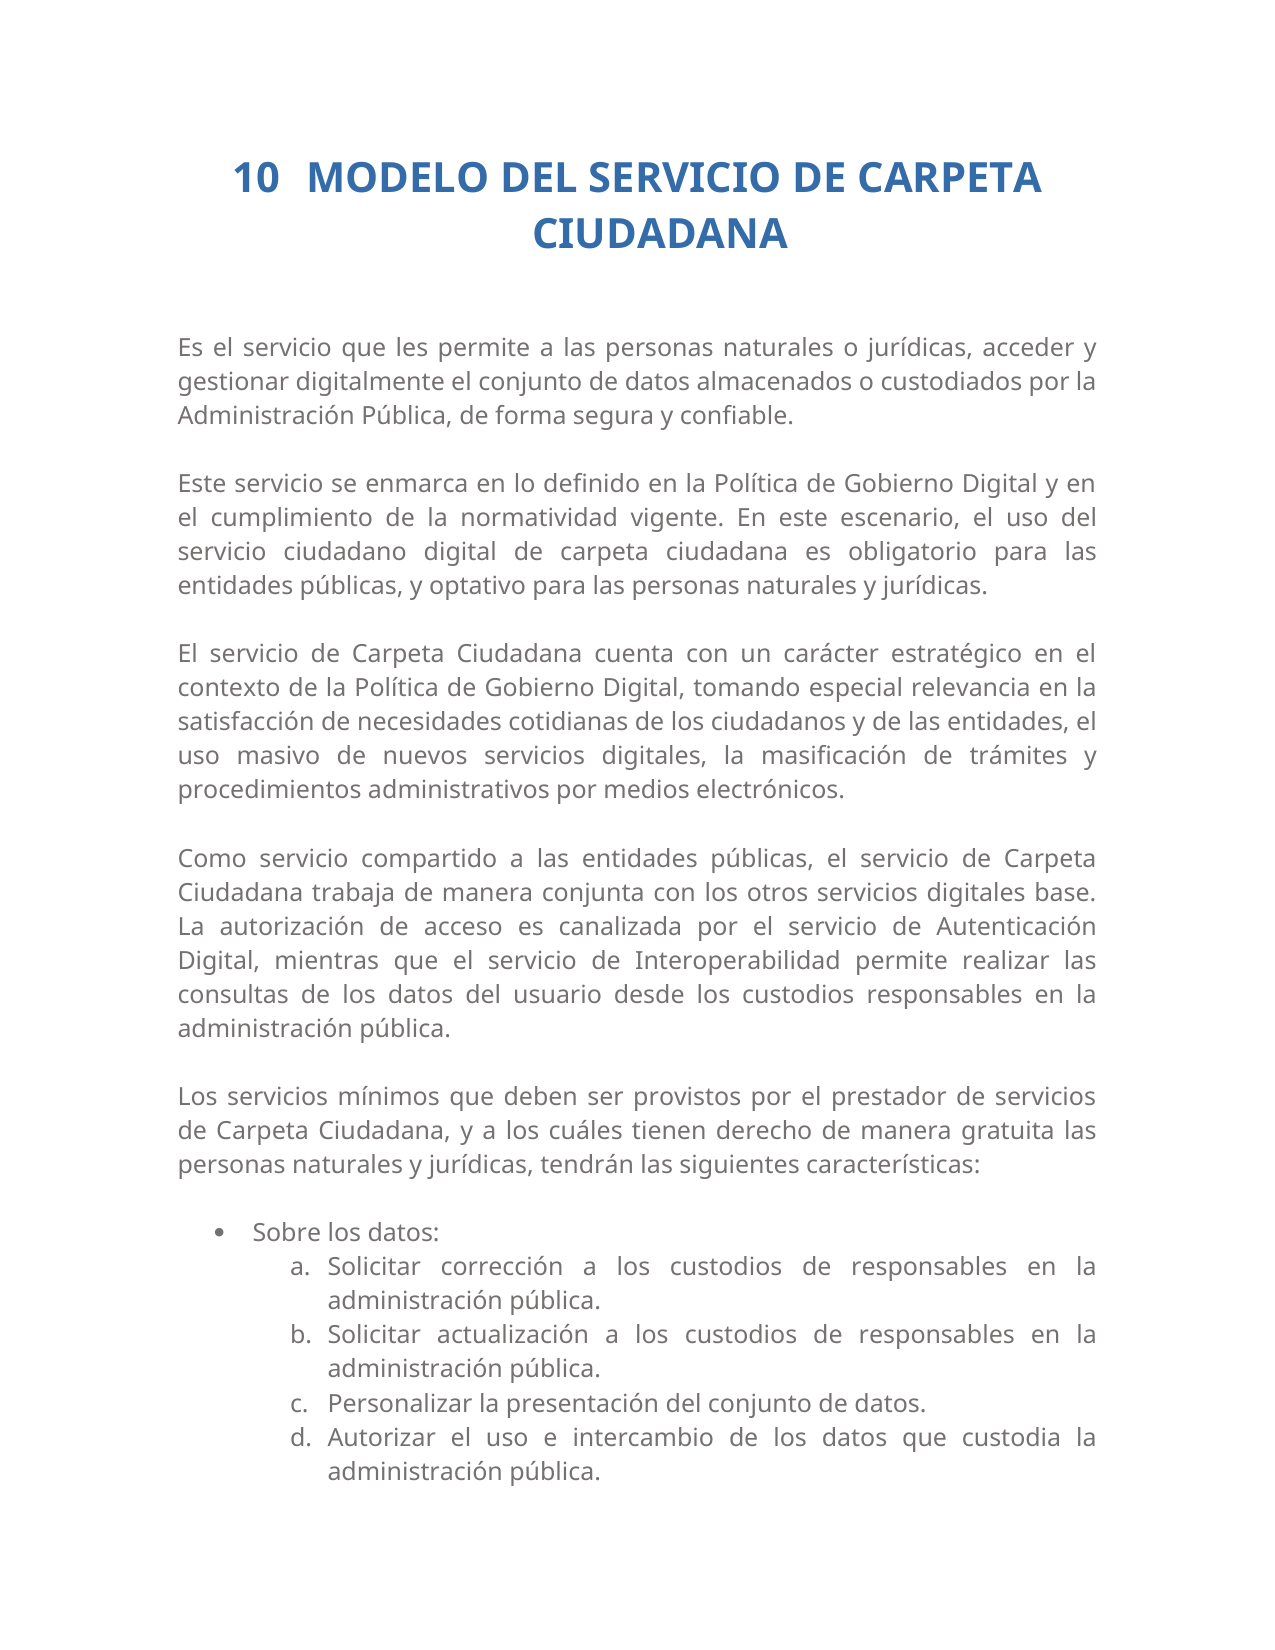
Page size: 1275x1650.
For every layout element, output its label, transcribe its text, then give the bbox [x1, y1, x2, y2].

list Autorizar el uso e intercambio de los datos que custodia la administración pública. [290, 1419, 1098, 1487]
list Solicitar corrección a los custodios de responsables en la administración pública. [290, 1249, 1098, 1317]
list Solicitar actualización a los custodios de responsables en la administración pública. [290, 1317, 1098, 1385]
text Como servicio compartido a las entidades públicas, el servicio de Carpeta Ciudadana trabaja de manera conjunta con los otros servicios digitales base. La autorización de acceso es canalizada por el servicio de Autenticación Digital, mientras que el servicio de Interoperabilidad permite realizar las consultas de los datos del usuario desde los custodios responsables en la administración pública. [177, 840, 1098, 1044]
text Es el servicio que les permite a las personas naturales o jurídicas, acceder y gestionar digitalmente el conjunto de datos almacenados o custodiados por la Administración Pública, de forma segura y confiable. [177, 329, 1098, 431]
subtitle MODELO DEL SERVICIO DE CARPETA CIUDADANA [177, 148, 1098, 261]
list Sobre los datos: [215, 1215, 1098, 1249]
list Personalizar la presentación del conjunto de datos. [290, 1385, 1098, 1419]
text El servicio de Carpeta Ciudadana cuenta con un carácter estratégico en el contexto de la Política de Gobierno Digital, tomando especial relevancia en la satisfacción de necesidades cotidianas de los ciudadanos y de las entidades, el uso masivo de nuevos servicios digitales, la masificación de trámites y procedimientos administrativos por medios electrónicos. [177, 636, 1098, 806]
text Los servicios mínimos que deben ser provistos por el prestador de servicios de Carpeta Ciudadana, y a los cuáles tienen derecho de manera gratuita las personas naturales y jurídicas, tendrán las siguientes características: [177, 1079, 1098, 1181]
text Este servicio se enmarca en lo definido en la Política de Gobierno Digital y en el cumplimiento de la normatividad vigente. En este escenario, el uso del servicio ciudadano digital de carpeta ciudadana es obligatorio para las entidades públicas, y optativo para las personas naturales y jurídicas. [177, 466, 1098, 602]
